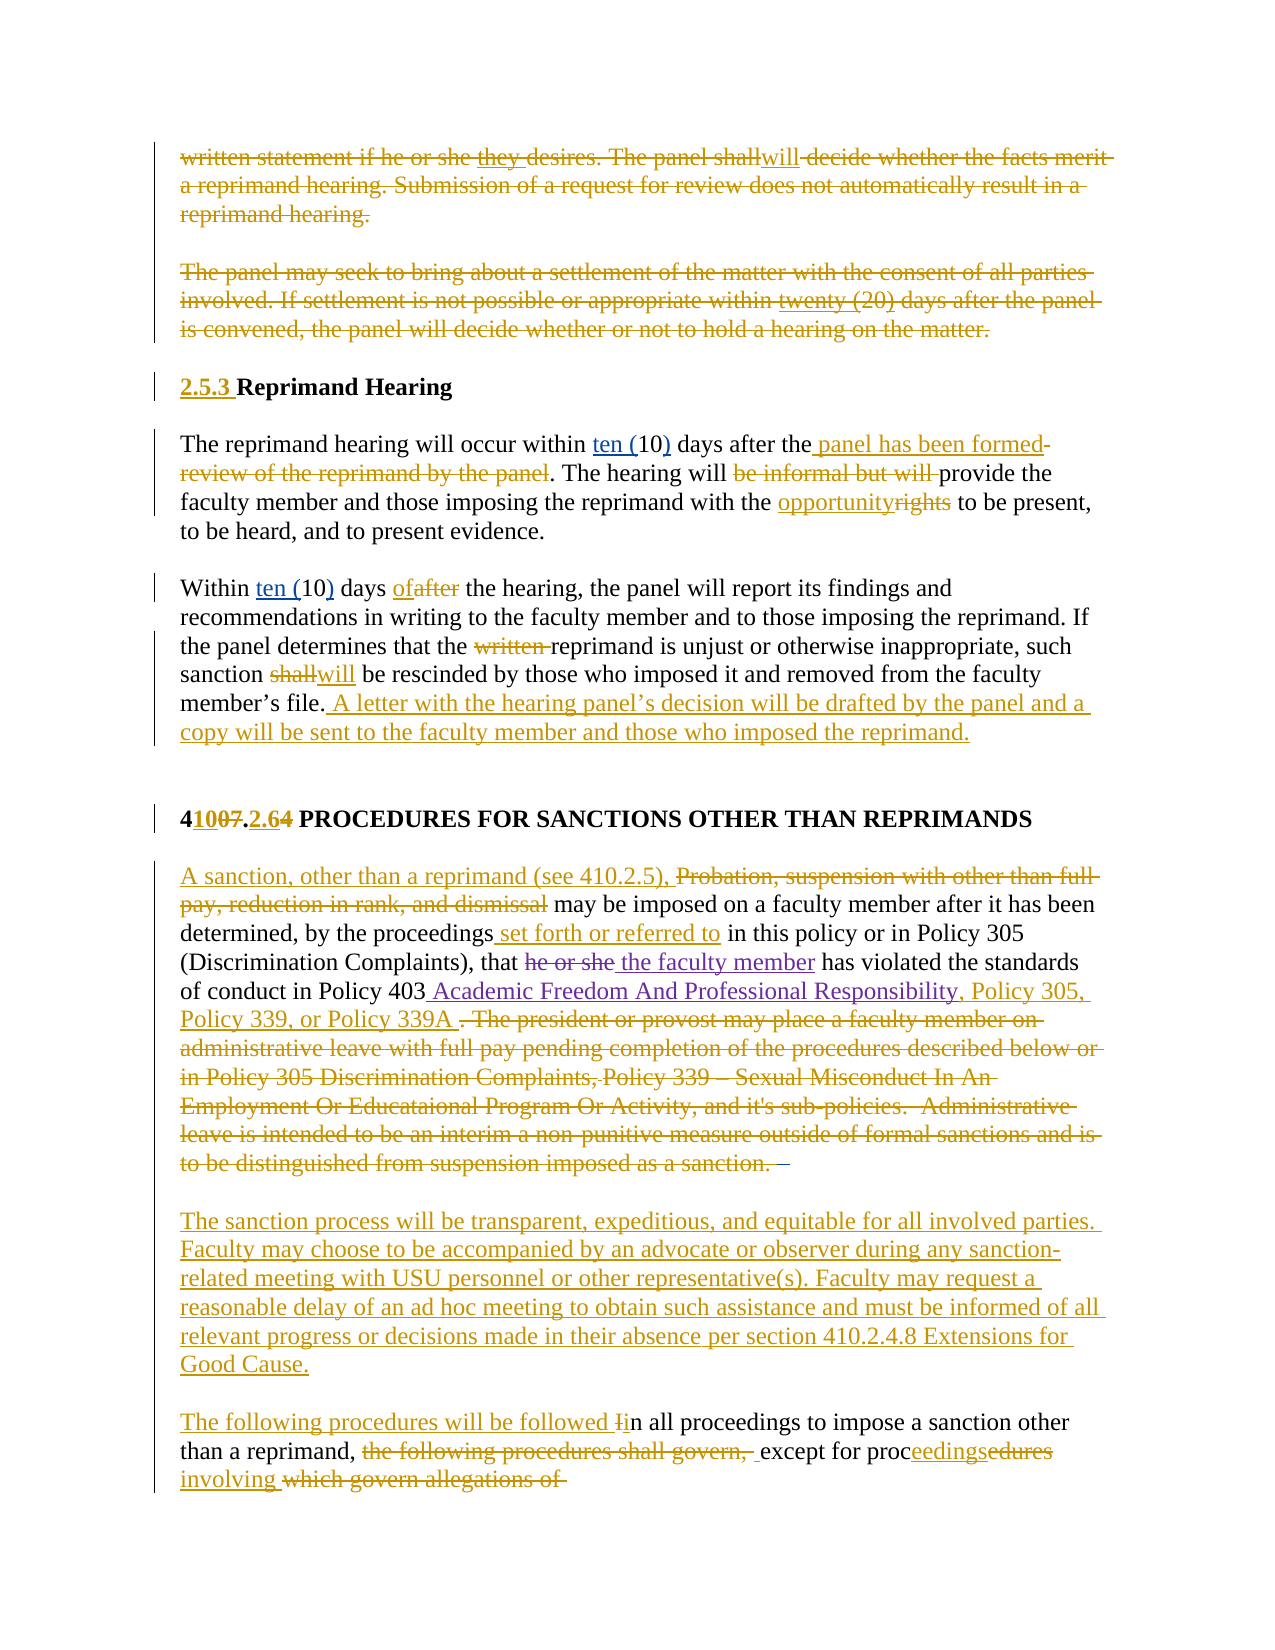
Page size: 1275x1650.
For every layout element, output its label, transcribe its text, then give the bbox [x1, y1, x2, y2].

text may be imposed on a faculty member after it has been determined, by the proceedings in this policy or in Policy 305 (Discrimination Complaints), that has violated the standards of conduct in Policy 403 [180, 861, 1106, 1177]
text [180, 142, 1117, 228]
subtitle 4. PROCEDURES FOR SANCTIONS OTHER THAN REPRIMANDS [180, 804, 1135, 832]
text n all proceedings to impose a sanction other than a reprimand, except for proc [180, 1407, 1106, 1493]
text The reprimand hearing will occur within 10 days after the. The hearing will provide the faculty member and those imposing the reprimand with the to be present, to be heard, and to present evidence. [180, 429, 1103, 544]
text Within 10 days the hearing, the panel will report its findings and recommendations in writing to the faculty member and to those imposing the reprimand. If the panel determines that the reprimand is unjust or otherwise inappropriate, such sanction be rescinded by those who imposed it and removed from the faculty member’s file. [180, 573, 1095, 746]
subtitle Reprimand Hearing [180, 372, 1135, 401]
